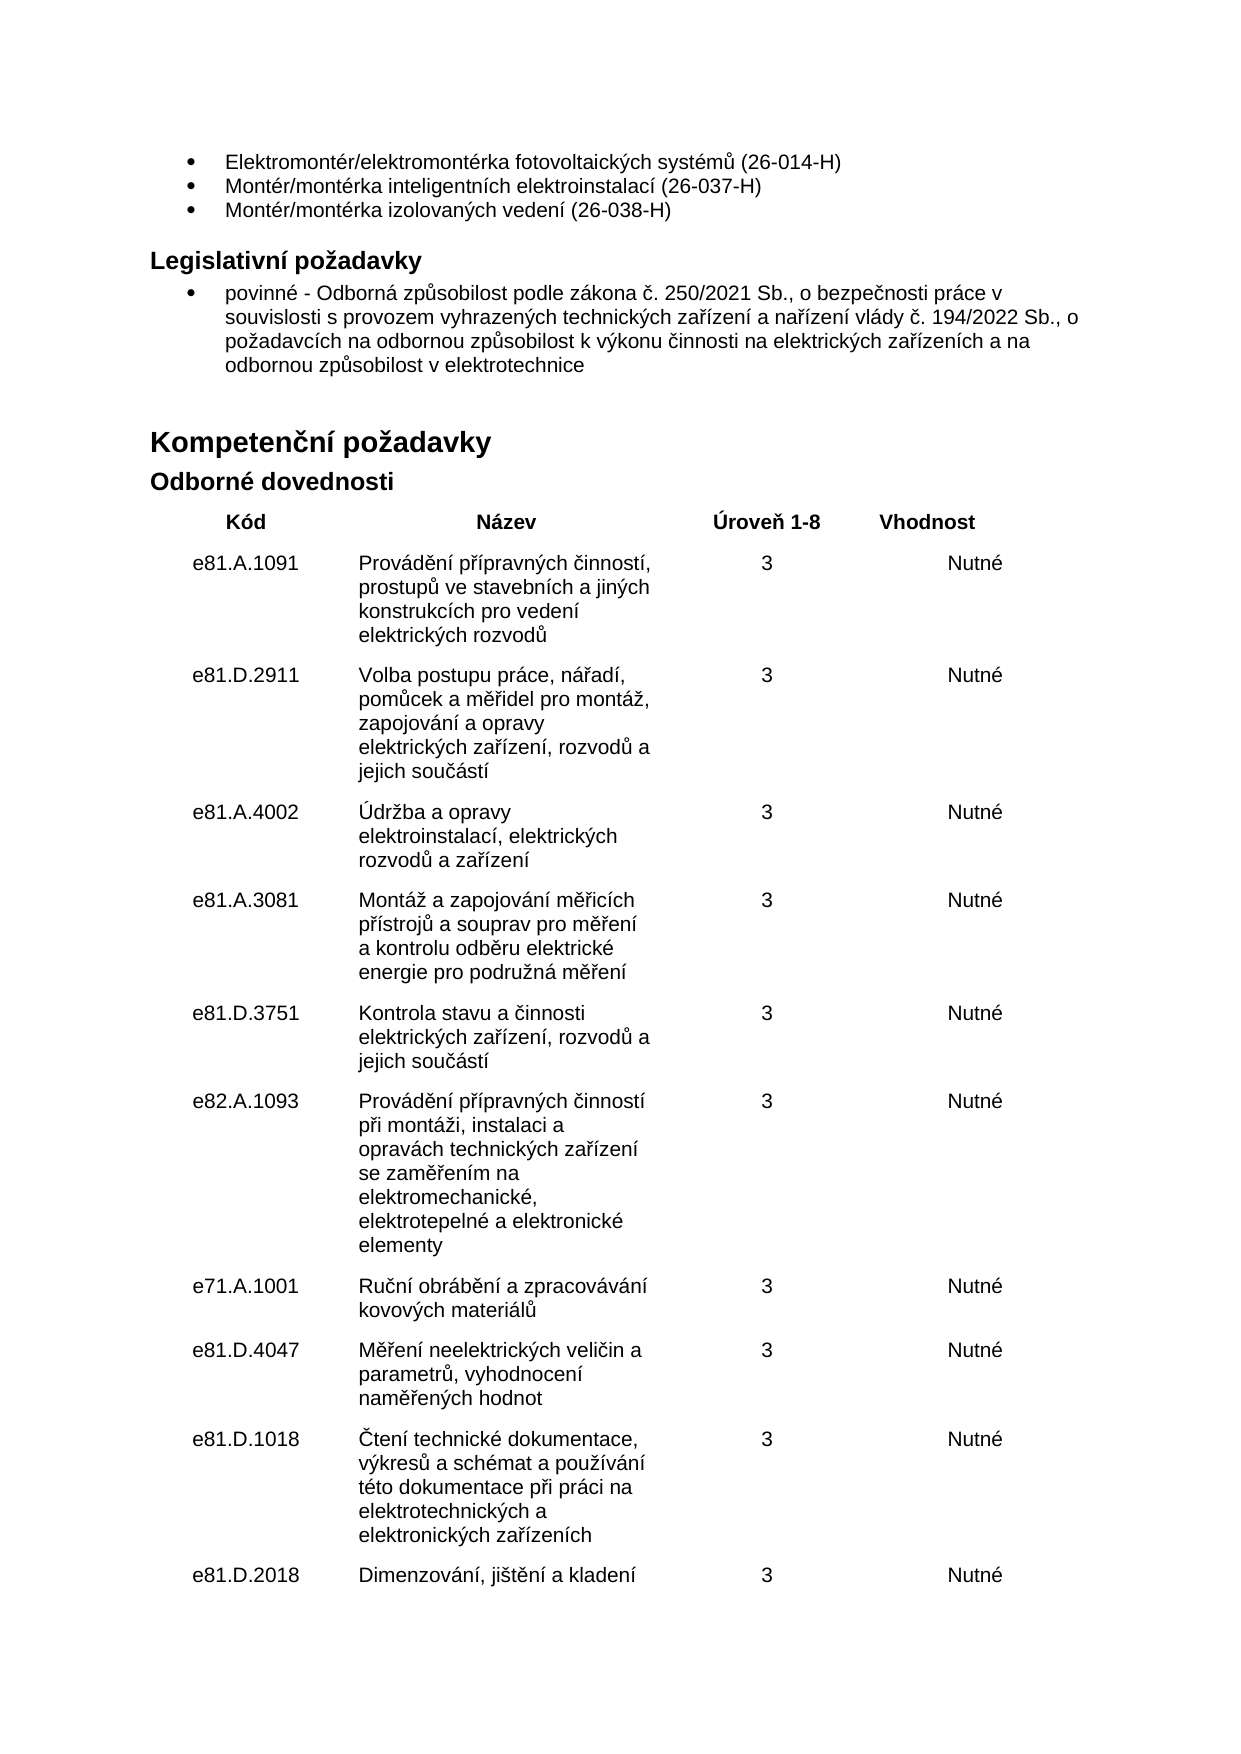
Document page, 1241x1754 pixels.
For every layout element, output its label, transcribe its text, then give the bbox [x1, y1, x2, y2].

list Montér/montérka izolovaných vedení (26-038-H) [187, 198, 1090, 222]
table_cell e81.D.4047 [142, 1330, 350, 1418]
table_cell Nutné [871, 1555, 1079, 1596]
table_header Kód [142, 502, 350, 542]
table_cell 3 [663, 1555, 871, 1596]
table_cell Měření neelektrických veličin a parametrů, vyhodnocení naměřených hodnot [350, 1330, 662, 1418]
table_cell Nutné [871, 655, 1079, 791]
table_cell 3 [663, 791, 871, 880]
table_cell Provádění přípravných činností při montáži, instalaci a opravách technických zařízení se zaměřením na elektromechanické, elektrotepelné a elektronické elementy [350, 1081, 662, 1265]
table_cell Nutné [871, 1330, 1079, 1418]
table_cell Ruční obrábění a zpracovávání kovových materiálů [350, 1265, 662, 1330]
table_header Vhodnost [871, 502, 1079, 542]
subtitle Odborné dovednosti [150, 467, 1090, 496]
subtitle Kompetenční požadavky [150, 425, 1090, 458]
table_cell Nutné [871, 543, 1079, 655]
table_cell Nutné [871, 1265, 1079, 1330]
table_cell Čtení technické dokumentace, výkresů a schémat a používání této dokumentace při práci na elektrotechnických a elektronických zařízeních [350, 1419, 662, 1555]
table_cell 3 [663, 993, 871, 1081]
table_cell Nutné [871, 791, 1079, 880]
table_cell 3 [663, 1265, 871, 1330]
table_cell 3 [663, 880, 871, 992]
list Elektromontér/elektromontérka fotovoltaických systémů (26-014-H) [187, 150, 1090, 174]
table_cell e81.A.1091 [142, 543, 350, 655]
table_cell e81.D.2018 [142, 1555, 350, 1596]
table_cell Provádění přípravných činností, prostupů ve stavebních a jiných konstrukcích pro vedení elektrických rozvodů [350, 543, 662, 655]
table_cell Montáž a zapojování měřicích přístrojů a souprav pro měření a kontrolu odběru elektrické energie pro podružná měření [350, 880, 662, 992]
table_cell 3 [663, 1081, 871, 1265]
table_cell Nutné [871, 1081, 1079, 1265]
table_cell Údržba a opravy elektroinstalací, elektrických rozvodů a zařízení [350, 791, 662, 880]
table_header Název [350, 502, 662, 542]
table_cell 3 [663, 1330, 871, 1418]
list Montér/montérka inteligentních elektroinstalací (26-037-H) [187, 174, 1090, 198]
table_cell 3 [663, 655, 871, 791]
table_cell e82.A.1093 [142, 1081, 350, 1265]
table_cell e71.A.1001 [142, 1265, 350, 1330]
table_cell 3 [663, 1419, 871, 1555]
table_cell Nutné [871, 1419, 1079, 1555]
table_cell e81.D.2911 [142, 655, 350, 791]
table_cell Nutné [871, 880, 1079, 992]
table_cell e81.A.3081 [142, 880, 350, 992]
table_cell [350, 1555, 662, 1596]
table_cell e81.D.1018 [142, 1419, 350, 1555]
table_cell 3 [663, 543, 871, 655]
table_cell e81.A.4002 [142, 791, 350, 880]
table_cell e81.D.3751 [142, 993, 350, 1081]
table_cell Nutné [871, 993, 1079, 1081]
table_cell Volba postupu práce, nářadí, pomůcek a měřidel pro montáž, zapojování a opravy elektrických zařízení, rozvodů a jejich součástí [350, 655, 662, 791]
table_cell Kontrola stavu a činnosti elektrických zařízení, rozvodů a jejich součástí [350, 993, 662, 1081]
table_header Úroveň 1-8 [663, 502, 871, 542]
subtitle Legislativní požadavky [150, 246, 1090, 275]
list povinné - Odborná způsobilost podle zákona č. 250/2021 Sb., o bezpečnosti práce v souvislosti s provozem vyhrazených technických zařízení a nařízení vlády č. 194/2022 Sb., o požadavcích na odbornou způsobilost k výkonu činnosti na elektrických zařízeních a na odbornou způsobilost v elektrotechnice [187, 281, 1090, 377]
